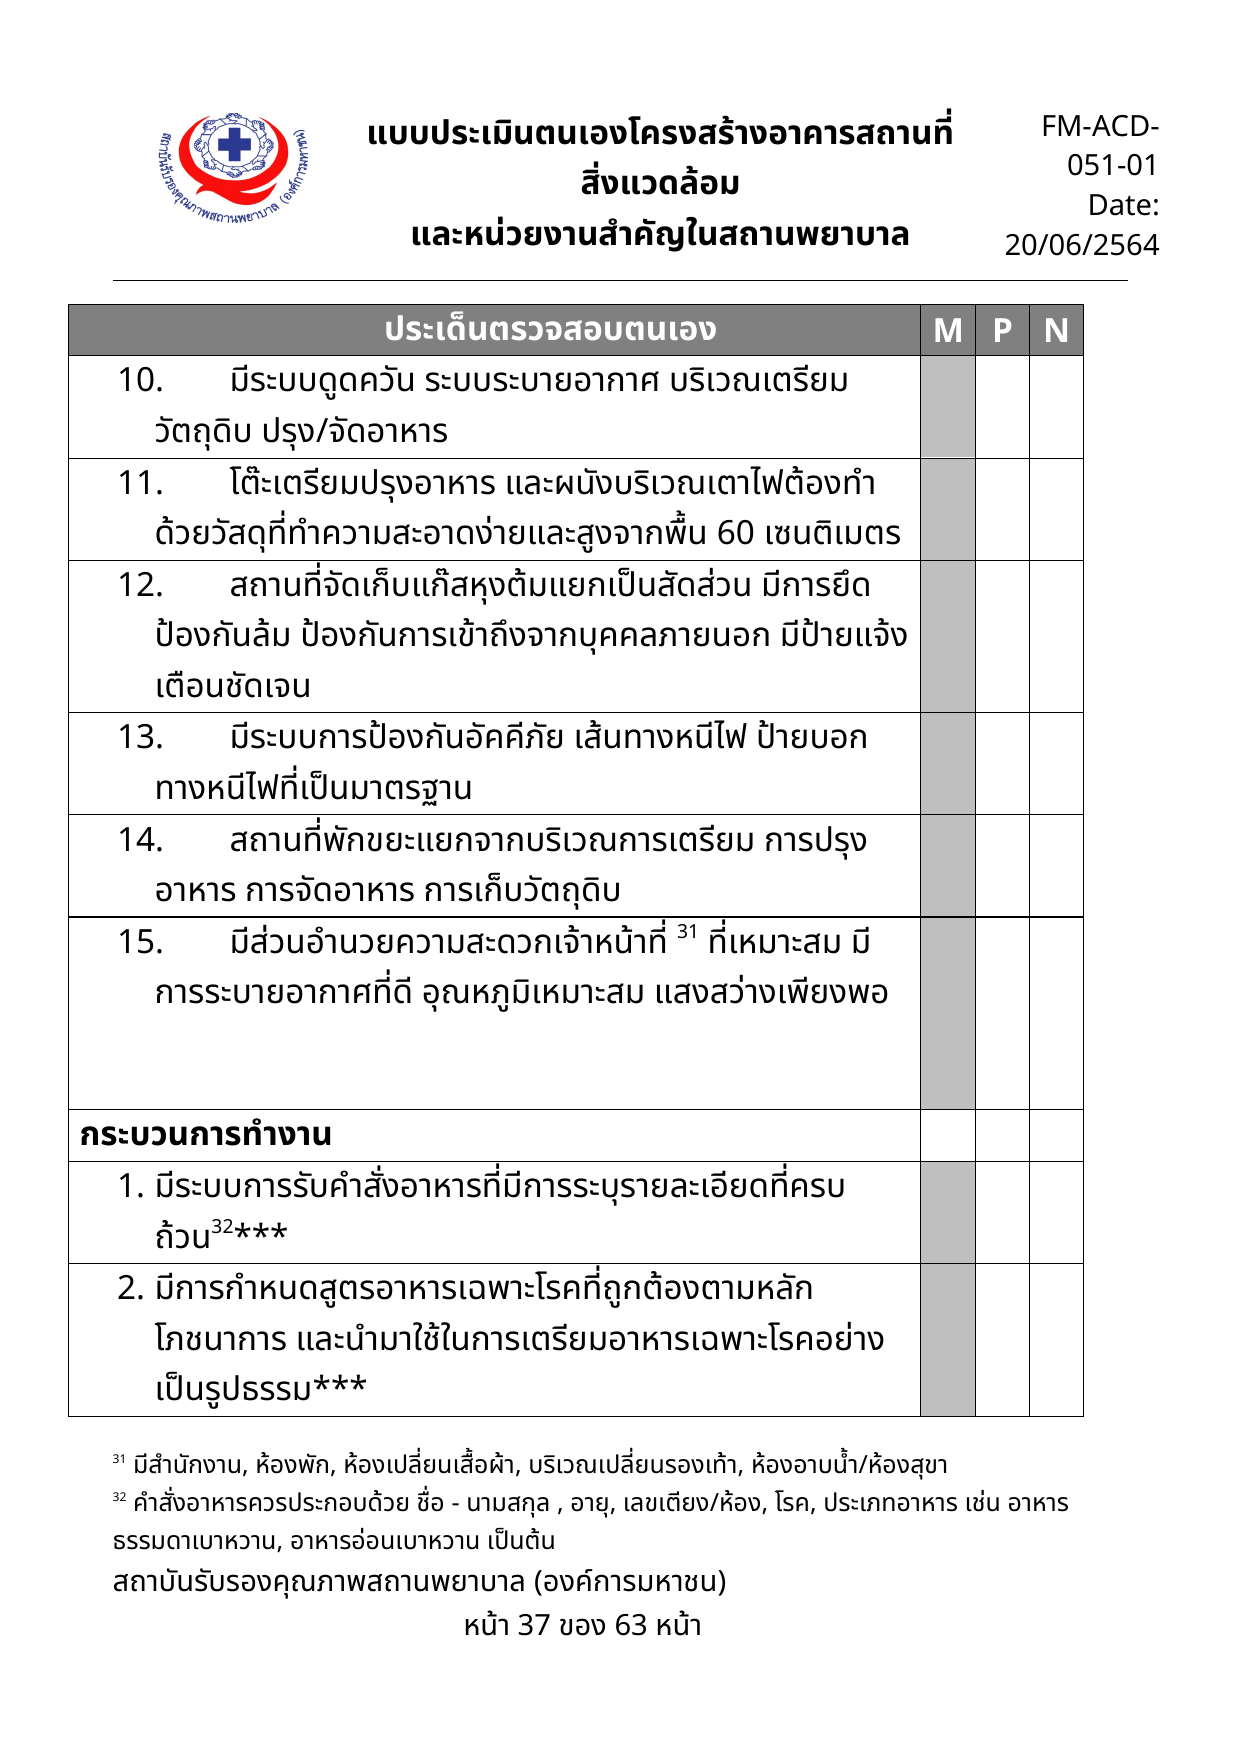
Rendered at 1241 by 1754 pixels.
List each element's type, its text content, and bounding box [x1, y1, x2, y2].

table_cell มีระบบดูดควัน ระบบระบายอากาศ บริเวณเตรียมวัตถุดิบ ปรุง/จัดอาหาร [69, 356, 920, 457]
table_cell [1030, 356, 1083, 457]
table_cell [1030, 1162, 1083, 1263]
table_cell มีระบบการรับคำสั่งอาหารที่มีการระบุรายละเอียดที่ครบถ้วน*** [69, 1162, 920, 1263]
table_cell มีการกำหนดสูตรอาหารเฉพาะโรคที่ถูกต้องตามหลักโภชนาการ และนำมาใช้ในการเตรียมอาหารเฉพาะโรคอย่างเป็นรูปธรรม*** [69, 1264, 920, 1416]
table_cell [1030, 561, 1083, 712]
table_cell [921, 1264, 975, 1416]
table_cell มีระบบการป้องกันอัคคีภัย เส้นทางหนีไฟ ป้ายบอกทางหนีไฟที่เป็นมาตรฐาน [69, 713, 920, 814]
table_cell [1030, 459, 1083, 560]
table_cell [1030, 1110, 1083, 1161]
table_cell [976, 356, 1029, 457]
table_cell [921, 356, 975, 457]
table_cell [921, 713, 975, 814]
table_cell [921, 1110, 975, 1161]
table_cell [976, 1264, 1029, 1416]
table_cell [921, 918, 975, 1109]
table_cell [1030, 918, 1083, 1109]
table_header N [1030, 305, 1083, 355]
picture [157, 113, 309, 224]
table_cell [1030, 815, 1083, 916]
table_cell สถานที่จัดเก็บแก๊สหุงต้มแยกเป็นสัดส่วน มีการยึดป้องกันล้ม ป้องกันการเข้าถึงจากบุคคลภายนอก มีป้ายแจ้งเตือนชัดเจน [69, 561, 920, 712]
table_cell [921, 561, 975, 712]
table_cell [1030, 713, 1083, 814]
table_cell กระบวนการทำงาน [69, 1110, 920, 1161]
table_cell [976, 713, 1029, 814]
table_cell [976, 815, 1029, 916]
table_cell มีส่วนอำนวยความสะดวกเจ้าหน้าที่ ที่เหมาะสม มีการระบายอากาศที่ดี อุณหภูมิเหมาะสม แสงสว่างเพียงพอ [69, 918, 920, 1109]
table_header M [921, 305, 975, 355]
table_cell [976, 459, 1029, 560]
table_cell โต๊ะเตรียมปรุงอาหาร และผนังบริเวณเตาไฟต้องทำด้วยวัสดุที่ทำความสะอาดง่ายและสูงจากพื้น 60 เซนติเมตร [69, 459, 920, 560]
table_cell [976, 561, 1029, 712]
table_header P [976, 305, 1029, 355]
table_cell [921, 459, 975, 560]
table_cell [921, 1162, 975, 1263]
table_cell [976, 1162, 1029, 1263]
table_cell [1030, 1264, 1083, 1416]
table_cell [921, 815, 975, 916]
table_cell [976, 1110, 1029, 1161]
table_header ประเด็นตรวจสอบตนเอง [69, 305, 920, 355]
table_cell สถานที่พักขยะแยกจากบริเวณการเตรียม การปรุงอาหาร การจัดอาหาร การเก็บวัตถุดิบ [69, 815, 920, 916]
table_cell [976, 918, 1029, 1109]
